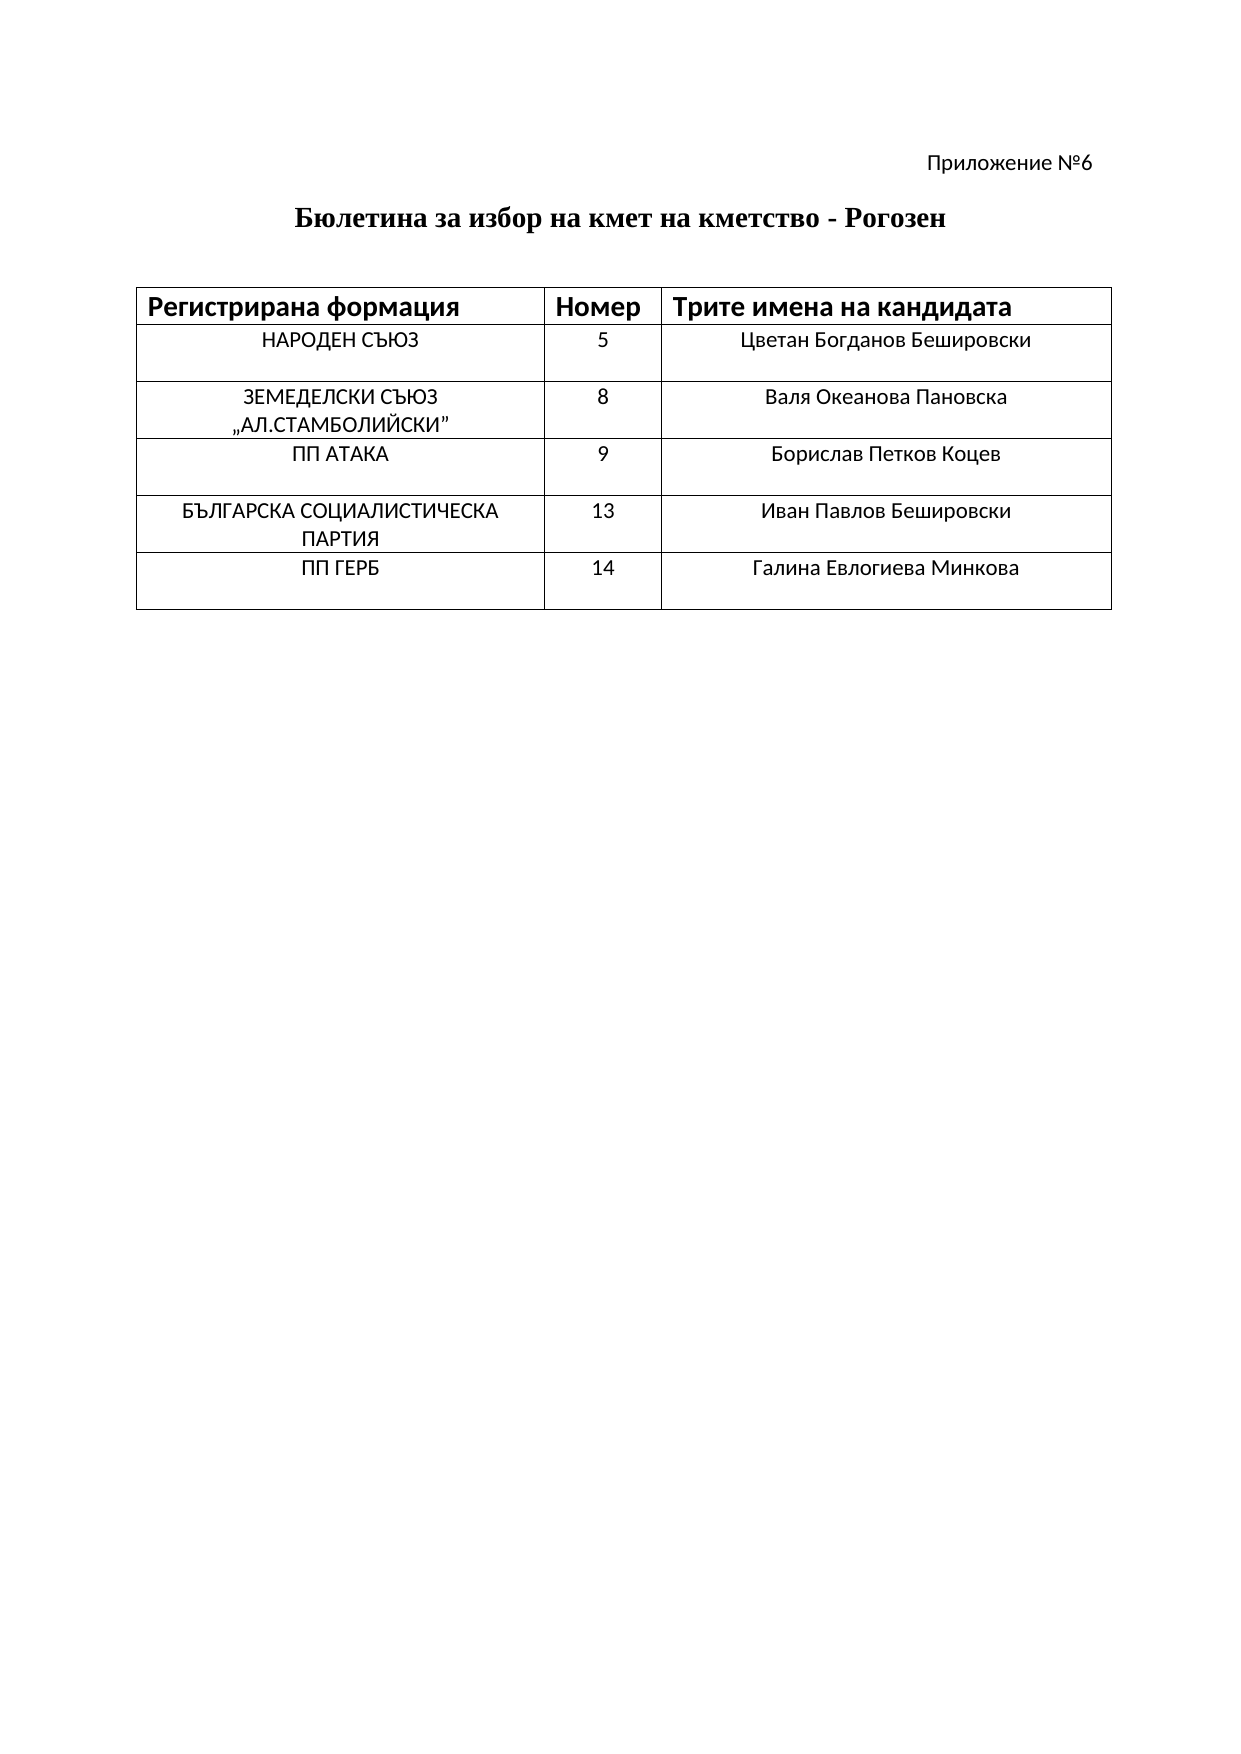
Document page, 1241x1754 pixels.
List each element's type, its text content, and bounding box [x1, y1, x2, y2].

table_cell 14 [545, 553, 661, 609]
table_cell Валя Океанова Пановска [662, 382, 1111, 438]
table_cell Галина Евлогиева Минкова [662, 553, 1111, 609]
table_cell НАРОДЕН СЪЮЗ [137, 325, 544, 381]
table_cell 5 [545, 325, 661, 381]
text Бюлетина за избор на кмет на кметство - Рогозен [148, 201, 1093, 234]
table_cell Иван Павлов Бешировски [662, 496, 1111, 552]
table_cell ПП АТАКА [137, 439, 544, 495]
text Приложение №6 [148, 148, 1093, 176]
table_cell БЪЛГАРСКА СОЦИАЛИСТИЧЕСКА ПАРТИЯ [137, 496, 544, 552]
table_cell 13 [545, 496, 661, 552]
table_cell ЗЕМЕДЕЛСКИ СЪЮЗ „АЛ.СТАМБОЛИЙСКИ” [137, 382, 544, 438]
table_cell 9 [545, 439, 661, 495]
table_header Номер [545, 288, 661, 324]
table_header Трите имена на кандидата [662, 288, 1111, 324]
table_cell 8 [545, 382, 661, 438]
table_header Регистрирана формация [137, 288, 544, 324]
table_cell Борислав Петков Коцев [662, 439, 1111, 495]
table_cell ПП ГЕРБ [137, 553, 544, 609]
table_cell Цветан Богданов Бешировски [662, 325, 1111, 381]
